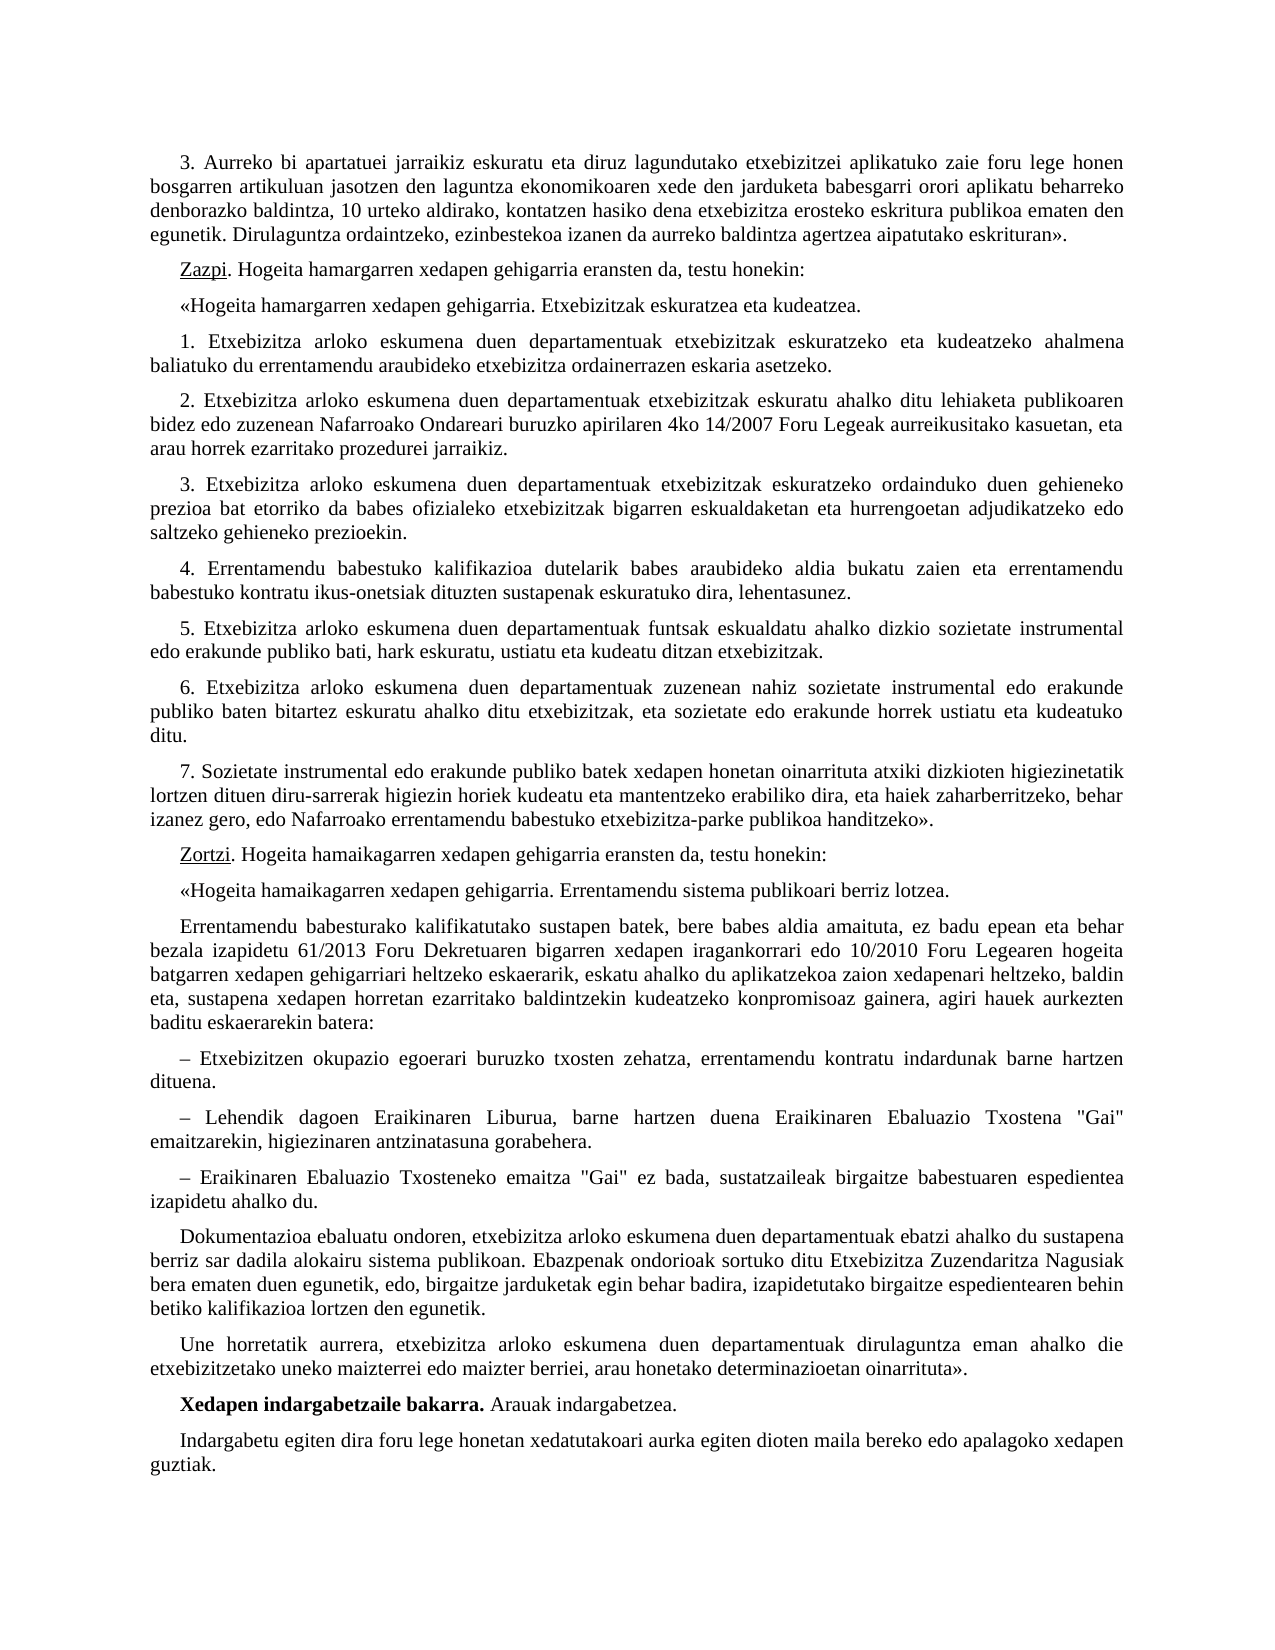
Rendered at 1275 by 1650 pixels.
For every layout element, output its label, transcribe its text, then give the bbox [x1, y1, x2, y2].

text – Lehendik dagoen Eraikinaren Liburua, barne hartzen duena Eraikinaren Ebaluazio Txostena "Gai" emaitzarekin, higiezinaren antzinatasuna gorabehera. [150, 1105, 1125, 1153]
text 1. Etxebizitza arloko eskumena duen departamentuak etxebizitzak eskuratzeko eta kudeatzeko ahalmena baliatuko du errentamendu araubideko etxebizitza ordainerrazen eskaria asetzeko. [150, 329, 1125, 377]
text Xedapen indargabetzaile bakarra. Arauak indargabetzea. [150, 1392, 1125, 1416]
text «Hogeita hamaikagarren xedapen gehigarria. Errentamendu sistema publikoari berriz lotzea. [150, 878, 1125, 902]
text «Hogeita hamargarren xedapen gehigarria. Etxebizitzak eskuratzea eta kudeatzea. [150, 293, 1125, 317]
text 2. Etxebizitza arloko eskumena duen departamentuak etxebizitzak eskuratu ahalko ditu lehiaketa publikoaren bidez edo zuzenean Nafarroako Ondareari buruzko apirilaren 4ko 14/2007 Foru Legeak aurreikusitako kasuetan, eta arau horrek ezarritako prozedurei jarraikiz. [150, 389, 1125, 461]
text Zortzi. Hogeita hamaikagarren xedapen gehigarria eransten da, testu honekin: [150, 843, 1125, 867]
text Zazpi. Hogeita hamargarren xedapen gehigarria eransten da, testu honekin: [150, 258, 1125, 282]
text 5. Etxebizitza arloko eskumena duen departamentuak funtsak eskualdatu ahalko dizkio sozietate instrumental edo erakunde publiko bati, hark eskuratu, ustiatu eta kudeatu ditzan etxebizitzak. [150, 616, 1125, 664]
text Dokumentazioa ebaluatu ondoren, etxebizitza arloko eskumena duen departamentuak ebatzi ahalko du sustapena berriz sar dadila alokairu sistema publikoan. Ebazpenak ondorioak sortuko ditu Etxebizitza Zuzendaritza Nagusiak bera ematen duen egunetik, edo, birgaitze jarduketak egin behar badira, izapidetutako birgaitze espedientearen behin betiko kalifikazioa lortzen den egunetik. [150, 1225, 1125, 1321]
text – Etxebizitzen okupazio egoerari buruzko txosten zehatza, errentamendu kontratu indardunak barne hartzen dituena. [150, 1046, 1125, 1094]
text 6. Etxebizitza arloko eskumena duen departamentuak zuzenean nahiz sozietate instrumental edo erakunde publiko baten bitartez eskuratu ahalko ditu etxebizitzak, eta sozietate edo erakunde horrek ustiatu eta kudeatuko ditu. [150, 675, 1125, 747]
text 7. Sozietate instrumental edo erakunde publiko batek xedapen honetan oinarrituta atxiki dizkioten higiezinetatik lortzen dituen diru-sarrerak higiezin horiek kudeatu eta mantentzeko erabiliko dira, eta haiek zaharberritzeko, behar izanez gero, edo Nafarroako errentamendu babestuko etxebizitza-parke publikoa handitzeko». [150, 759, 1125, 831]
text 3. Etxebizitza arloko eskumena duen departamentuak etxebizitzak eskuratzeko ordainduko duen gehieneko prezioa bat etorriko da babes ofizialeko etxebizitzak bigarren eskualdaketan eta hurrengoetan adjudikatzeko edo saltzeko gehieneko prezioekin. [150, 472, 1125, 544]
text – Eraikinaren Ebaluazio Txosteneko emaitza "Gai" ez bada, sustatzaileak birgaitze babestuaren espedientea izapidetu ahalko du. [150, 1165, 1125, 1213]
text 3. Aurreko bi apartatuei jarraikiz eskuratu eta diruz lagundutako etxebizitzei aplikatuko zaie foru lege honen bosgarren artikuluan jasotzen den laguntza ekonomikoaren xede den jarduketa babesgarri orori aplikatu beharreko denborazko baldintza, 10 urteko aldirako, kontatzen hasiko dena etxebizitza erosteko eskritura publikoa ematen den egunetik. Dirulaguntza ordaintzeko, ezinbestekoa izanen da aurreko baldintza agertzea aipatutako eskrituran». [150, 150, 1125, 246]
text Errentamendu babesturako kalifikatutako sustapen batek, bere babes aldia amaituta, ez badu epean eta behar bezala izapidetu 61/2013 Foru Dekretuaren bigarren xedapen iragankorrari edo 10/2010 Foru Legearen hogeita batgarren xedapen gehigarriari heltzeko eskaerarik, eskatu ahalko du aplikatzekoa zaion xedapenari heltzeko, baldin eta, sustapena xedapen horretan ezarritako baldintzekin kudeatzeko konpromisoaz gainera, agiri hauek aurkezten baditu eskaerarekin batera: [150, 914, 1125, 1034]
text Une horretatik aurrera, etxebizitza arloko eskumena duen departamentuak dirulaguntza eman ahalko die etxebizitzetako uneko maizterrei edo maizter berriei, arau honetako determinazioetan oinarrituta». [150, 1332, 1125, 1380]
text 4. Errentamendu babestuko kalifikazioa dutelarik babes araubideko aldia bukatu zaien eta errentamendu babestuko kontratu ikus-onetsiak dituzten sustapenak eskuratuko dira, lehentasunez. [150, 556, 1125, 604]
text Indargabetu egiten dira foru lege honetan xedatutakoari aurka egiten dioten maila bereko edo apalagoko xedapen guztiak. [150, 1428, 1125, 1476]
